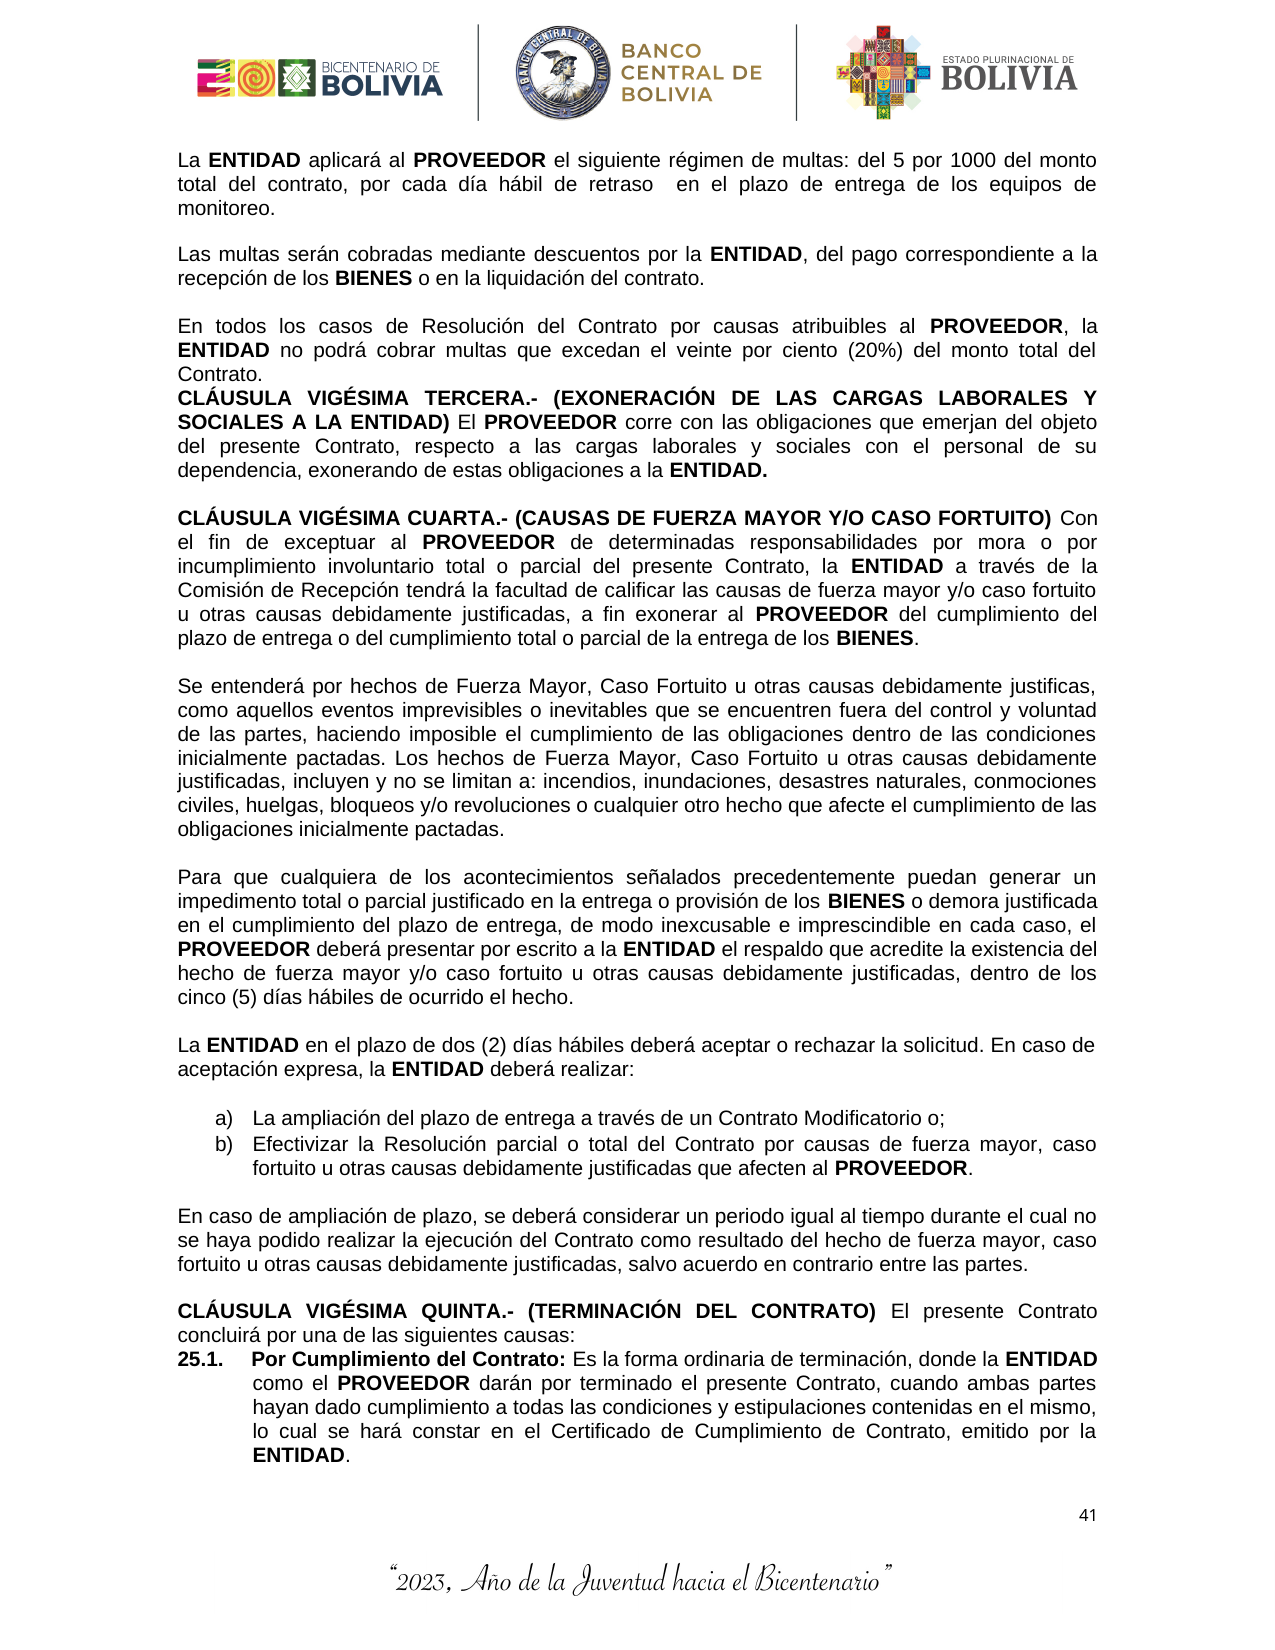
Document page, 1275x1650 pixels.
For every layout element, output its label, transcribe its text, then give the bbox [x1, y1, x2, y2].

text Las multas serán cobradas mediante descuentos por la ENTIDAD, del pago correspondiente a la recepción de los BIENES o en la liquidación del contrato. [177, 242, 1098, 290]
list La ampliación del plazo de entrega a través de un Contrato Modificatorio o; [215, 1106, 1098, 1130]
text CLÁUSULA VIGÉSIMA CUARTA.- (CAUSAS DE FUERZA MAYOR Y/O CASO FORTUITO) Con el fin de exceptuar al PROVEEDOR de determinadas responsabilidades por mora o por incumplimiento involuntario total o parcial del presente Contrato, la ENTIDAD a través de la Comisión de Recepción tendrá la facultad de calificar las causas de fuerza mayor y/o caso fortuito u otras causas debidamente justificadas, a fin exonerar al PROVEEDOR del cumplimiento del plazo de entrega o del cumplimiento total o parcial de la entrega de los BIENES. [177, 506, 1098, 649]
text CLÁUSULA VIGÉSIMA TERCERA.- (EXONERACIÓN DE LAS CARGAS LABORALES Y SOCIALES A LA ENTIDAD) El PROVEEDOR corre con las obligaciones que emerjan del objeto del presente Contrato, respecto a las cargas laborales y sociales con el personal de su dependencia, exonerando de estas obligaciones a la ENTIDAD. [177, 386, 1098, 482]
list Por Cumplimiento del Contrato: Es la forma ordinaria de terminación, donde la ENTIDAD como el PROVEEDOR darán por terminado el presente Contrato, cuando ambas partes hayan dado cumplimiento a todas las condiciones y estipulaciones contenidas en el mismo, lo cual se hará constar en el Certificado de Cumplimiento de Contrato, emitido por la ENTIDAD. [177, 1347, 1098, 1467]
list Efectivizar la Resolución parcial o total del Contrato por causas de fuerza mayor, caso fortuito u otras causas debidamente justificadas que afecten al PROVEEDOR. [215, 1131, 1098, 1179]
picture [0, 8, 1275, 124]
text Para que cualquiera de los acontecimientos señalados precedentemente puedan generar un impedimento total o parcial justificado en la entrega o provisión de los BIENES o demora justificada en el cumplimiento del plazo de entrega, de modo inexcusable e imprescindible en cada caso, el PROVEEDOR deberá presentar por escrito a la ENTIDAD el respaldo que acredite la existencia del hecho de fuerza mayor y/o caso fortuito u otras causas debidamente justificadas, dentro de los cinco (5) días hábiles de ocurrido el hecho. [177, 865, 1098, 1009]
text La ENTIDAD aplicará al PROVEEDOR el siguiente régimen de multas: del 5 por 1000 del monto total del contrato, por cada día hábil de retraso en el plazo de entrega de los equipos de monitoreo. [177, 148, 1098, 219]
text CLÁUSULA VIGÉSIMA QUINTA.- (TERMINACIÓN DEL CONTRATO) El presente Contrato concluirá por una de las siguientes causas: [177, 1299, 1098, 1347]
text En caso de ampliación de plazo, se deberá considerar un periodo igual al tiempo durante el cual no se haya podido realizar la ejecución del Contrato como resultado del hecho de fuerza mayor, caso fortuito u otras causas debidamente justificadas, salvo acuerdo en contrario entre las partes. [177, 1203, 1098, 1275]
picture [3, 1551, 1275, 1614]
text En todos los casos de Resolución del Contrato por causas atribuibles al PROVEEDOR, la ENTIDAD no podrá cobrar multas que excedan el veinte por ciento (20%) del monto total del Contrato. [177, 314, 1098, 386]
text La ENTIDAD en el plazo de dos (2) días hábiles deberá aceptar o rechazar la solicitud. En caso de aceptación expresa, la ENTIDAD deberá realizar: [177, 1033, 1098, 1081]
text Se entenderá por hechos de Fuerza Mayor, Caso Fortuito u otras causas debidamente justificas, como aquellos eventos imprevisibles o inevitables que se encuentren fuera del control y voluntad de las partes, haciendo imposible el cumplimiento de las obligaciones dentro de las condiciones inicialmente pactadas. Los hechos de Fuerza Mayor, Caso Fortuito u otras causas debidamente justificadas, incluyen y no se limitan a: incendios, inundaciones, desastres naturales, conmociones civiles, huelgas, bloqueos y/o revoluciones o cualquier otro hecho que afecte el cumplimiento de las obligaciones inicialmente pactadas. [177, 673, 1098, 841]
